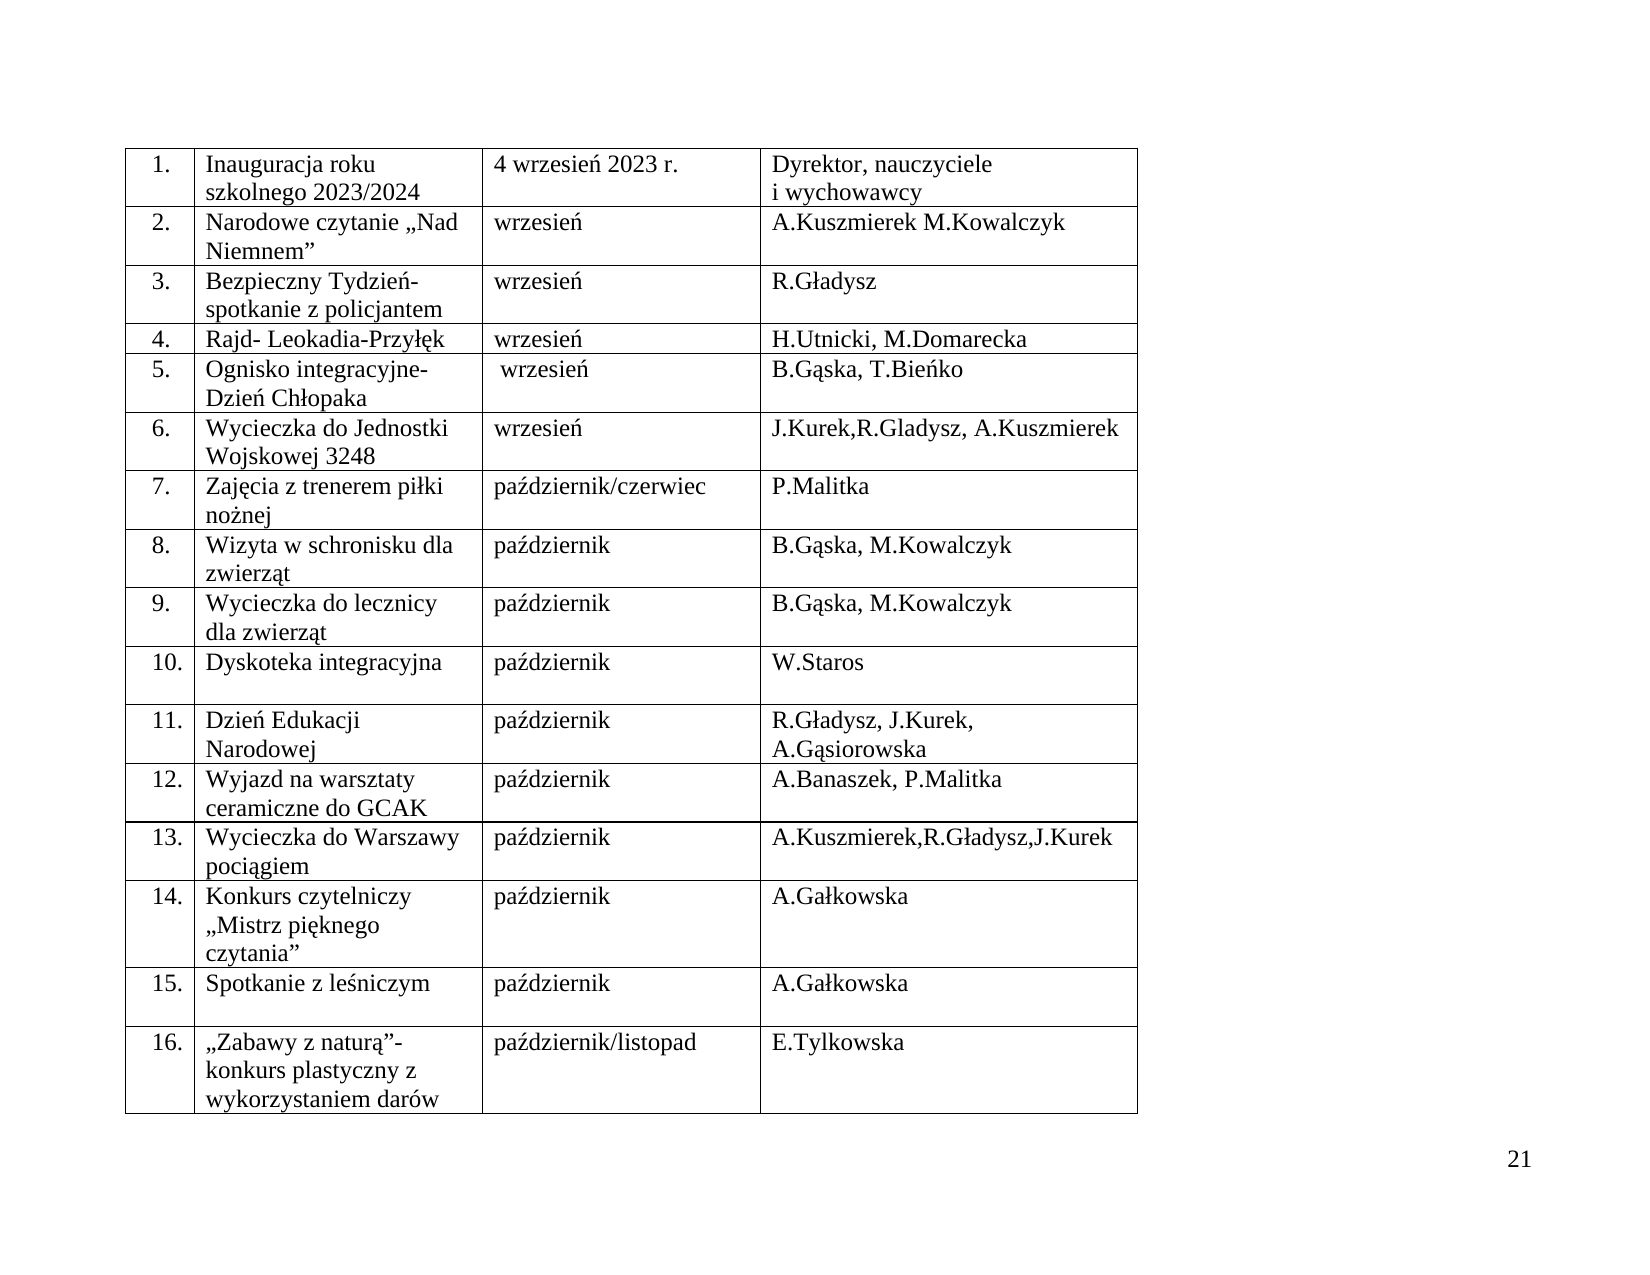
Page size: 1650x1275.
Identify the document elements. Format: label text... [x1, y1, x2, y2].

table_cell P.Malitka [761, 471, 1137, 529]
table_cell R.Gładysz [761, 266, 1137, 323]
table_cell B.Gąska, M.Kowalczyk [761, 530, 1137, 587]
table_cell [126, 881, 194, 967]
table_cell październik/czerwiec [483, 471, 760, 529]
table_cell B.Gąska, T.Bieńko [761, 354, 1137, 412]
table_cell [126, 647, 194, 704]
table_cell Wizyta w schronisku dla zwierząt [195, 530, 482, 587]
table_cell Wycieczka do Warszawy pociągiem [195, 823, 482, 880]
table_cell październik [483, 588, 760, 646]
table_cell A.Gałkowska [761, 968, 1137, 1026]
table_cell B.Gąska, M.Kowalczyk [761, 588, 1137, 646]
table_cell [126, 324, 194, 353]
table_cell Wyjazd na warsztaty ceramiczne do GCAK [195, 764, 482, 821]
table_cell [126, 764, 194, 821]
table_cell [126, 705, 194, 763]
table_cell październik [483, 764, 760, 821]
table_cell [126, 823, 194, 880]
table_cell Ognisko integracyjne-Dzień Chłopaka [195, 354, 482, 412]
table_cell Konkurs czytelniczy „Mistrz pięknego czytania” [195, 881, 482, 967]
table_cell W.Staros [761, 647, 1137, 704]
table_cell październik [483, 823, 760, 880]
table_cell [126, 471, 194, 529]
table_cell J.Kurek,R.Gladysz, A.Kuszmierek [761, 413, 1137, 470]
table_cell [126, 266, 194, 323]
table_cell wrzesień [483, 207, 760, 265]
table_cell 4 wrzesień 2023 r. [483, 149, 760, 206]
table_cell październik [483, 968, 760, 1026]
table_cell Wycieczka do lecznicy dla zwierząt [195, 588, 482, 646]
table_cell A.Kuszmierek M.Kowalczyk [761, 207, 1137, 265]
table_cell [195, 1027, 482, 1113]
table_cell A.Gałkowska [761, 881, 1137, 967]
table_cell [126, 530, 194, 587]
table_cell wrzesień [483, 266, 760, 323]
table_cell Narodowe czytanie „Nad Niemnem” [195, 207, 482, 265]
table_cell A.Banaszek, P.Malitka [761, 764, 1137, 821]
table_cell [126, 413, 194, 470]
table_cell październik [483, 705, 760, 763]
table_cell Bezpieczny Tydzień-spotkanie z policjantem [195, 266, 482, 323]
table_cell październik [483, 881, 760, 967]
table_cell [126, 968, 194, 1026]
table_cell Inauguracja roku szkolnego 2023/2024 [195, 149, 482, 206]
table_cell E.Tylkowska [761, 1027, 1137, 1113]
table_cell [126, 354, 194, 412]
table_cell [483, 1027, 760, 1113]
table_cell [126, 1027, 194, 1113]
table_cell [126, 149, 194, 206]
table_cell wrzesień [483, 324, 760, 353]
table_cell [126, 588, 194, 646]
table_cell Dzień Edukacji Narodowej [195, 705, 482, 763]
table_cell Zajęcia z trenerem piłki nożnej [195, 471, 482, 529]
table_cell Wycieczka do Jednostki Wojskowej 3248 [195, 413, 482, 470]
table_cell wrzesień [483, 354, 760, 412]
table_cell Rajd- Leokadia-Przyłęk [195, 324, 482, 353]
table_cell Spotkanie z leśniczym [195, 968, 482, 1026]
table_cell R.Gładysz, J.Kurek, A.Gąsiorowska [761, 705, 1137, 763]
table_cell październik [483, 647, 760, 704]
table_cell Dyrektor, nauczyciele i wychowawcy [761, 149, 1137, 206]
table_cell [126, 207, 194, 265]
table_cell Dyskoteka integracyjna [195, 647, 482, 704]
table_cell październik [483, 530, 760, 587]
table_cell H.Utnicki, M.Domarecka [761, 324, 1137, 353]
table_cell A.Kuszmierek,R.Gładysz,J.Kurek [761, 823, 1137, 880]
table_cell wrzesień [483, 413, 760, 470]
